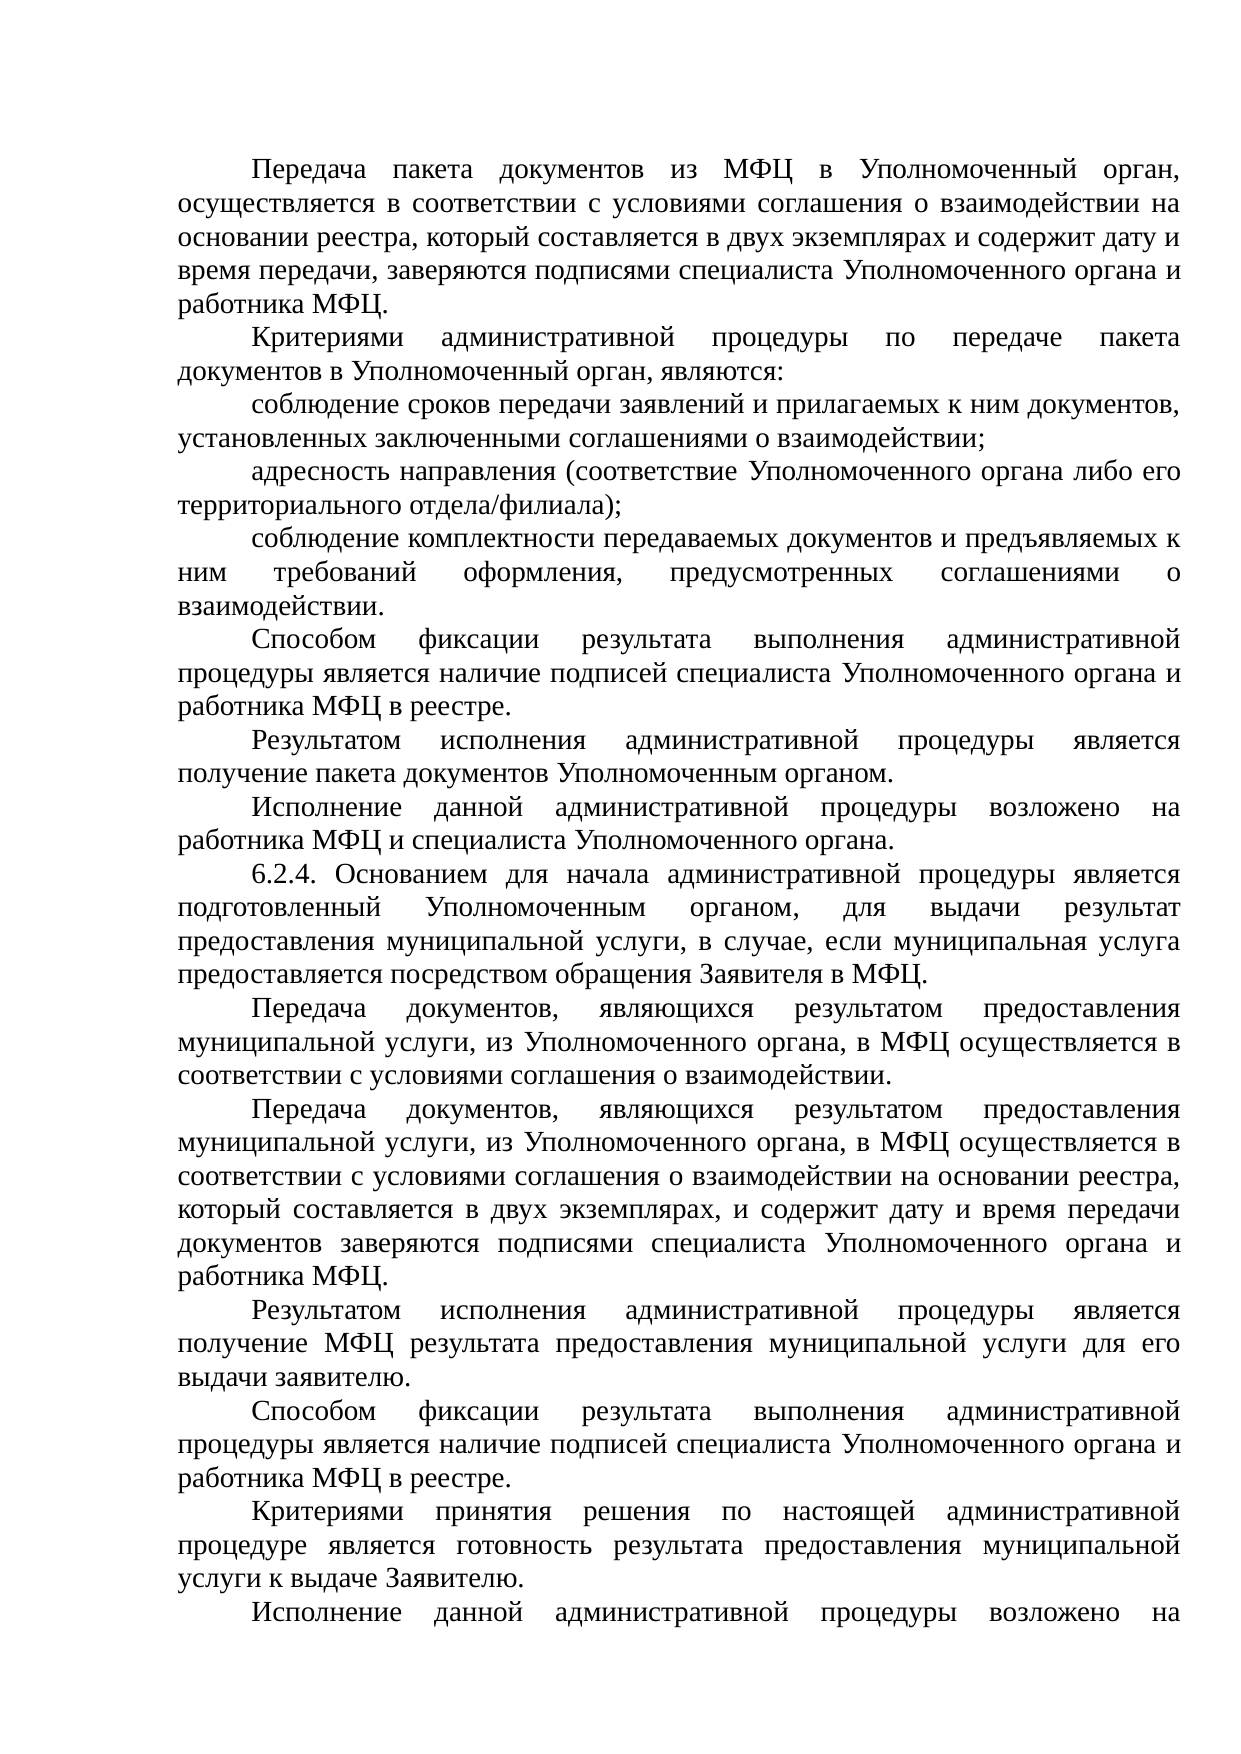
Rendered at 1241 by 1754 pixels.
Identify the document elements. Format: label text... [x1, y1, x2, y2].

text Критериями административной процедуры по передаче пакета документов в Уполномоченный орган, являются: [177, 319, 1181, 386]
text Передача документов, являющихся результатом предоставления муниципальной услуги, из Уполномоченного органа, в МФЦ осуществляется в соответствии с условиями соглашения о взаимодействии на основании реестра, который составляется в двух экземплярах, и содержит дату и время передачи документов заверяются подписями специалиста Уполномоченного органа и работника МФЦ. [177, 1091, 1181, 1292]
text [177, 1594, 1181, 1627]
text Способом фиксации результата выполнения административной процедуры является наличие подписей специалиста Уполномоченного органа и работника МФЦ в реестре. [177, 621, 1181, 722]
text Критериями принятия решения по настоящей административной процедуре является готовность результата предоставления муниципальной услуги к выдаче Заявителю. [177, 1493, 1181, 1594]
text Результатом исполнения административной процедуры является получение пакета документов Уполномоченным органом. [177, 722, 1181, 789]
text Результатом исполнения административной процедуры является получение МФЦ результата предоставления муниципальной услуги для его выдачи заявителю. [177, 1292, 1181, 1393]
text соблюдение комплектности передаваемых документов и предъявляемых к ним требований оформления, предусмотренных соглашениями о взаимодействии. [177, 521, 1181, 621]
text Способом фиксации результата выполнения административной процедуры является наличие подписей специалиста Уполномоченного органа и работника МФЦ в реестре. [177, 1393, 1181, 1493]
text 6.2.4. Основанием для начала административной процедуры является подготовленный Уполномоченным органом, для выдачи результат предоставления муниципальной услуги, в случае, если муниципальная услуга предоставляется посредством обращения Заявителя в МФЦ. [177, 856, 1181, 990]
text Исполнение данной административной процедуры возложено на работника МФЦ и специалиста Уполномоченного органа. [177, 789, 1181, 856]
text Передача пакета документов из МФЦ в Уполномоченный орган, осуществляется в соответствии с условиями соглашения о взаимодействии на основании реестра, который составляется в двух экземплярах и содержит дату и время передачи, заверяются подписями специалиста Уполномоченного органа и работника МФЦ. [177, 152, 1181, 319]
text соблюдение сроков передачи заявлений и прилагаемых к ним документов, установленных заключенными соглашениями о взаимодействии; [177, 386, 1181, 453]
text адресность направления (соответствие Уполномоченного органа либо его территориального отдела/филиала); [177, 453, 1181, 521]
text Передача документов, являющихся результатом предоставления муниципальной услуги, из Уполномоченного органа, в МФЦ осуществляется в соответствии с условиями соглашения о взаимодействии. [177, 990, 1181, 1091]
